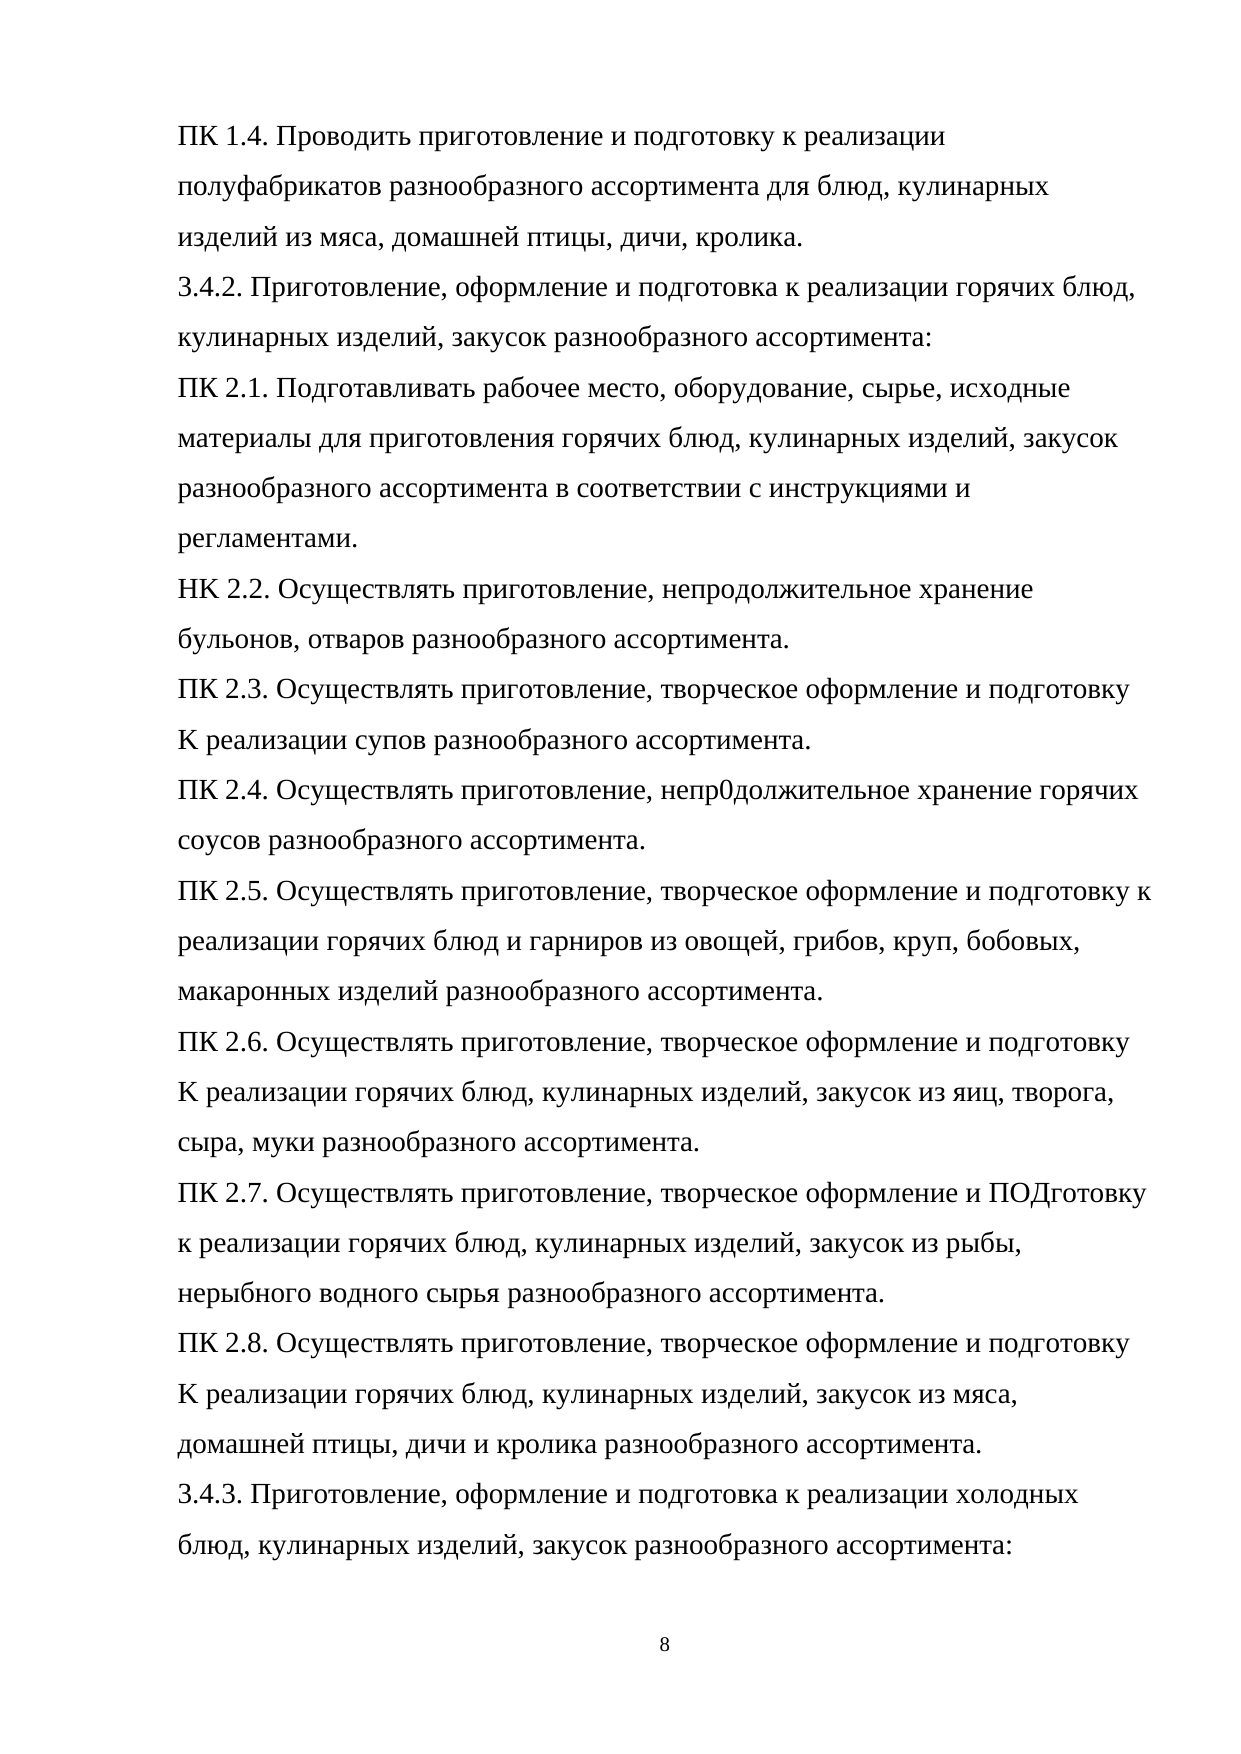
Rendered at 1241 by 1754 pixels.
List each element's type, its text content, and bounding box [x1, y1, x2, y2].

text ПК 2.8. Осуществлять приготовление, творческое оформление и подготовку K реализации горячих блюд, кулинарных изделий, закусок из мяса, домашней птицы, дичи и кролика разнообразного ассортимента. [177, 1326, 1152, 1460]
text ПК 2.1. Подготавливать рабочее место, оборудование, сырье, исходные материалы для приготовления горячих блюд, кулинарных изделий, закусок разнообразного ассортимента в соответствии с инструкциями и регламентами. [177, 370, 1152, 554]
text ПК 1.4. Проводить приготовление и подготовку к реализации полуфабрикатов разнообразного ассортимента для блюд, кулинарных изделий из мяса, домашней птицы, дичи, кролика. [177, 118, 1152, 252]
text ПК 2.4. Осуществлять приготовление, непр0должительное хранение горячих соусов разнообразного ассортимента. [177, 772, 1152, 856]
text ПК 2.3. Осуществлять приготовление, творческое оформление и подготовку K реализации супов разнообразного ассортимента. [177, 672, 1152, 755]
text 3.4.2. Приготовление, оформление и подготовка к реализации горячих блюд, кулинарных изделий, закусок разнообразного ассортимента: [177, 269, 1152, 353]
text ПК 2.7. Осуществлять приготовление, творческое оформление и ПОДготовку к реализации горячих блюд, кулинарных изделий, закусок из рыбы, нерыбного водного сырья разнообразного ассортимента. [177, 1175, 1152, 1309]
text ПК 2.5. Осуществлять приготовление, творческое оформление и подготовку к реализации горячих блюд и гарниров из овощей, грибов, круп, бобовых, макаронных изделий разнообразного ассортимента. [177, 873, 1152, 1007]
text ПК 2.6. Осуществлять приготовление, творческое оформление и подготовку K реализации горячих блюд, кулинарных изделий, закусок из яиц, творога, сыра, муки разнообразного ассортимента. [177, 1024, 1152, 1158]
text HK 2.2. Осуществлять приготовление, непродолжительное хранение бульонов, отваров разнообразного ассортимента. [177, 571, 1152, 655]
text 3.4.3. Приготовление, оформление и подготовка к реализации холодных блюд, кулинарных изделий, закусок разнообразного ассортимента: [177, 1477, 1152, 1560]
